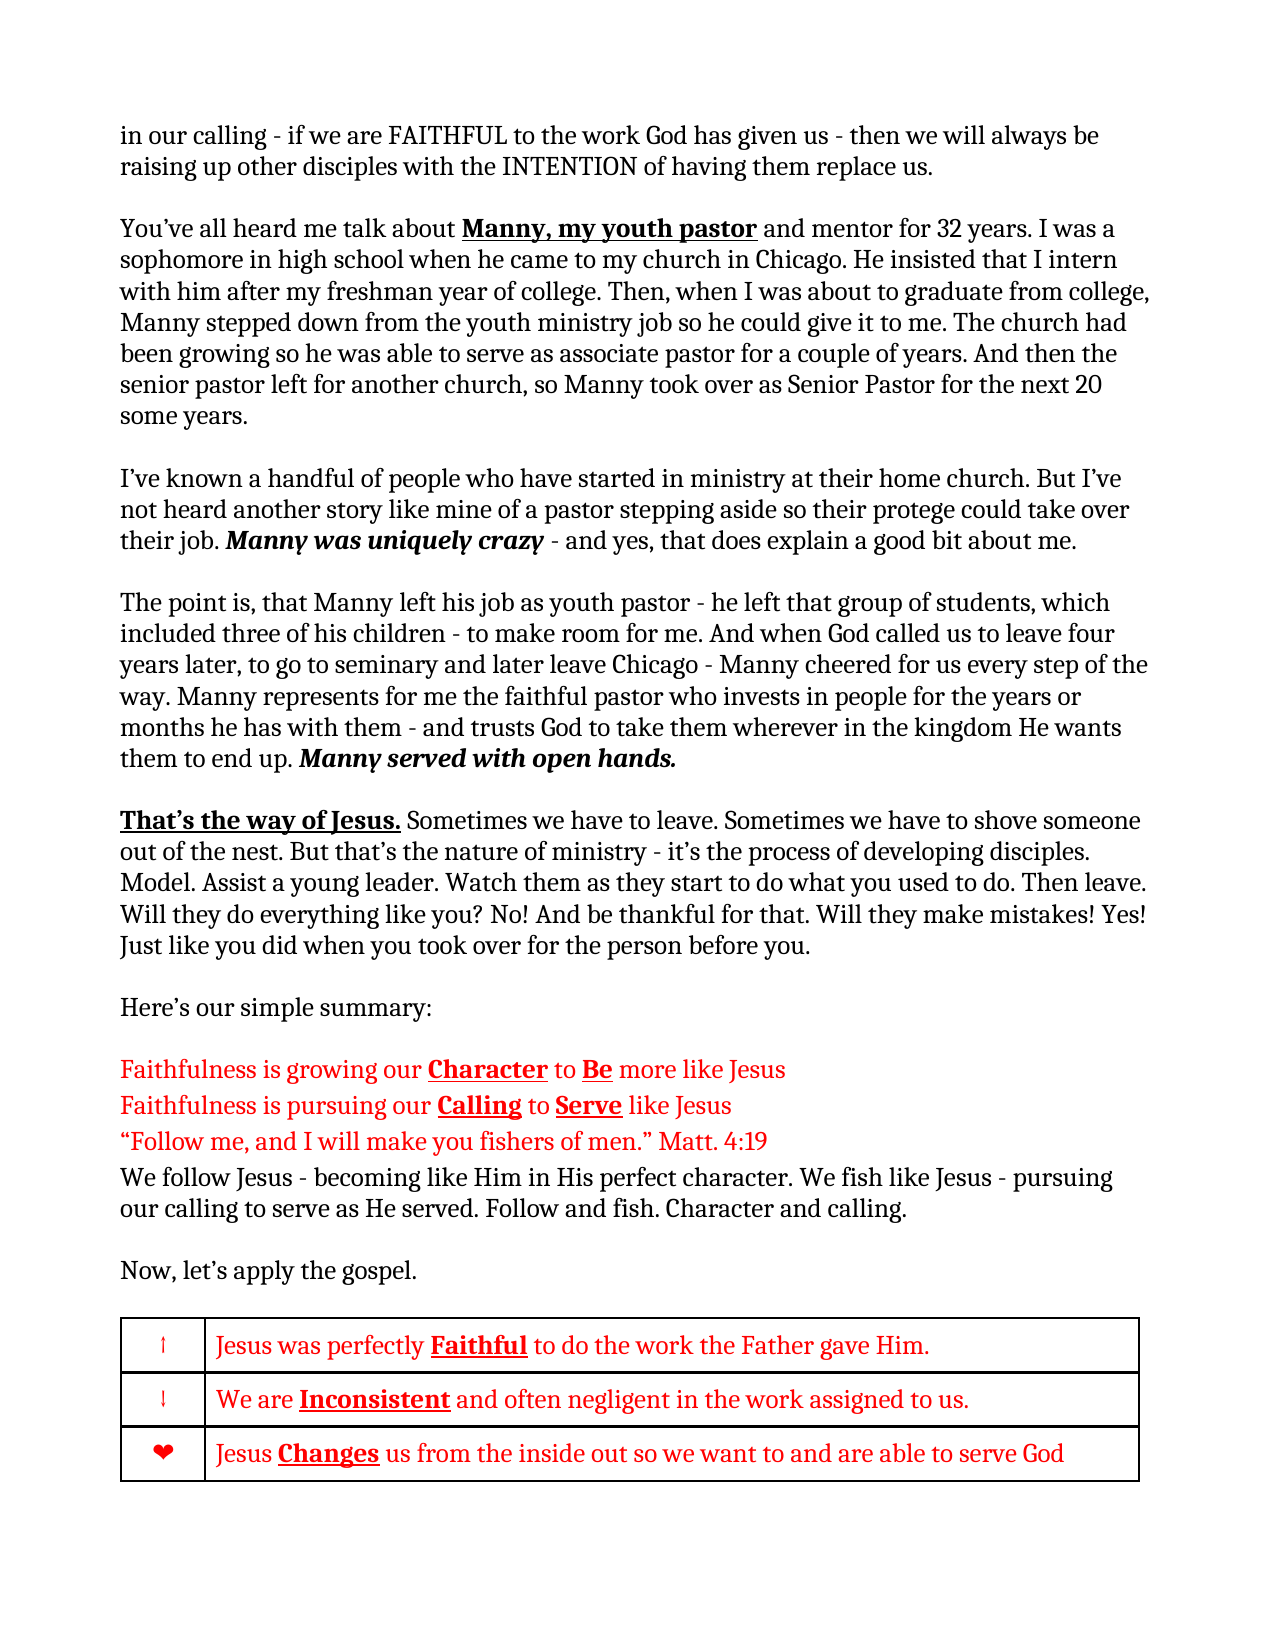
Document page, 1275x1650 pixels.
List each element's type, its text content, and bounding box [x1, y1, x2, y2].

text Faithfulness is growing our Character to Be more like Jesus [120, 1054, 1155, 1086]
text The point is, that Manny left his job as youth pastor - he left that group of students, which included three of his children - to make room for me. And when God called us to leave four years later, to go to seminary and later leave Chicago - Manny cheered for us every step of the way. Manny represents for me the faithful pastor who invests in people for the years or months he has with them - and trusts God to take them wherever in the kingdom He wants them to end up. Manny served with open hands. [120, 587, 1155, 774]
table_cell We are Inconsistent and often negligent in the work assigned to us. [206, 1374, 1138, 1425]
table_cell Jesus Changes us from the inside out so we want to and are able to serve God [206, 1428, 1138, 1479]
table_cell ↓ [122, 1374, 204, 1425]
text “Follow me, and I will make you fishers of men.” Matt. 4:19 [120, 1126, 1155, 1157]
text We follow Jesus - becoming like Him in His perfect character. We fish like Jesus - pursuing our calling to serve as He served. Follow and fish. Character and calling. [120, 1162, 1155, 1224]
text You’ve all heard me talk about Manny, my youth pastor and mentor for 32 years. I was a sophomore in high school when he came to my church in Chicago. He insisted that I intern with him after my freshman year of college. Then, when I was about to graduate from college, Manny stepped down from the youth ministry job so he could give it to me. The church had been growing so he was able to serve as associate pastor for a couple of years. And then the senior pastor left for another church, so Manny took over as Senior Pastor for the next 20 some years. [120, 213, 1155, 431]
table_header ↑ [122, 1319, 204, 1371]
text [120, 120, 1155, 182]
text Now, let’s apply the gospel. [120, 1255, 1155, 1286]
text Here’s our simple summary: [120, 992, 1155, 1023]
text Faithfulness is pursuing our Calling to Serve like Jesus [120, 1090, 1155, 1121]
text That’s the way of Jesus. Sometimes we have to leave. Sometimes we have to shove someone out of the nest. But that’s the nature of ministry - it’s the process of developing disciples. Model. Assist a young leader. Watch them as they start to do what you used to do. Then leave. Will they do everything like you? No! And be thankful for that. Will they make mistakes! Yes! Just like you did when you took over for the person before you. [120, 805, 1155, 961]
table_cell ❤ [122, 1428, 204, 1479]
text I’ve known a handful of people who have started in ministry at their home church. But I’ve not heard another story like mine of a pastor stepping aside so their protege could take over their job. Manny was uniquely crazy - and yes, that does explain a good bit about me. [120, 463, 1155, 556]
table_header Jesus was perfectly Faithful to do the work the Father gave Him. [206, 1319, 1138, 1371]
